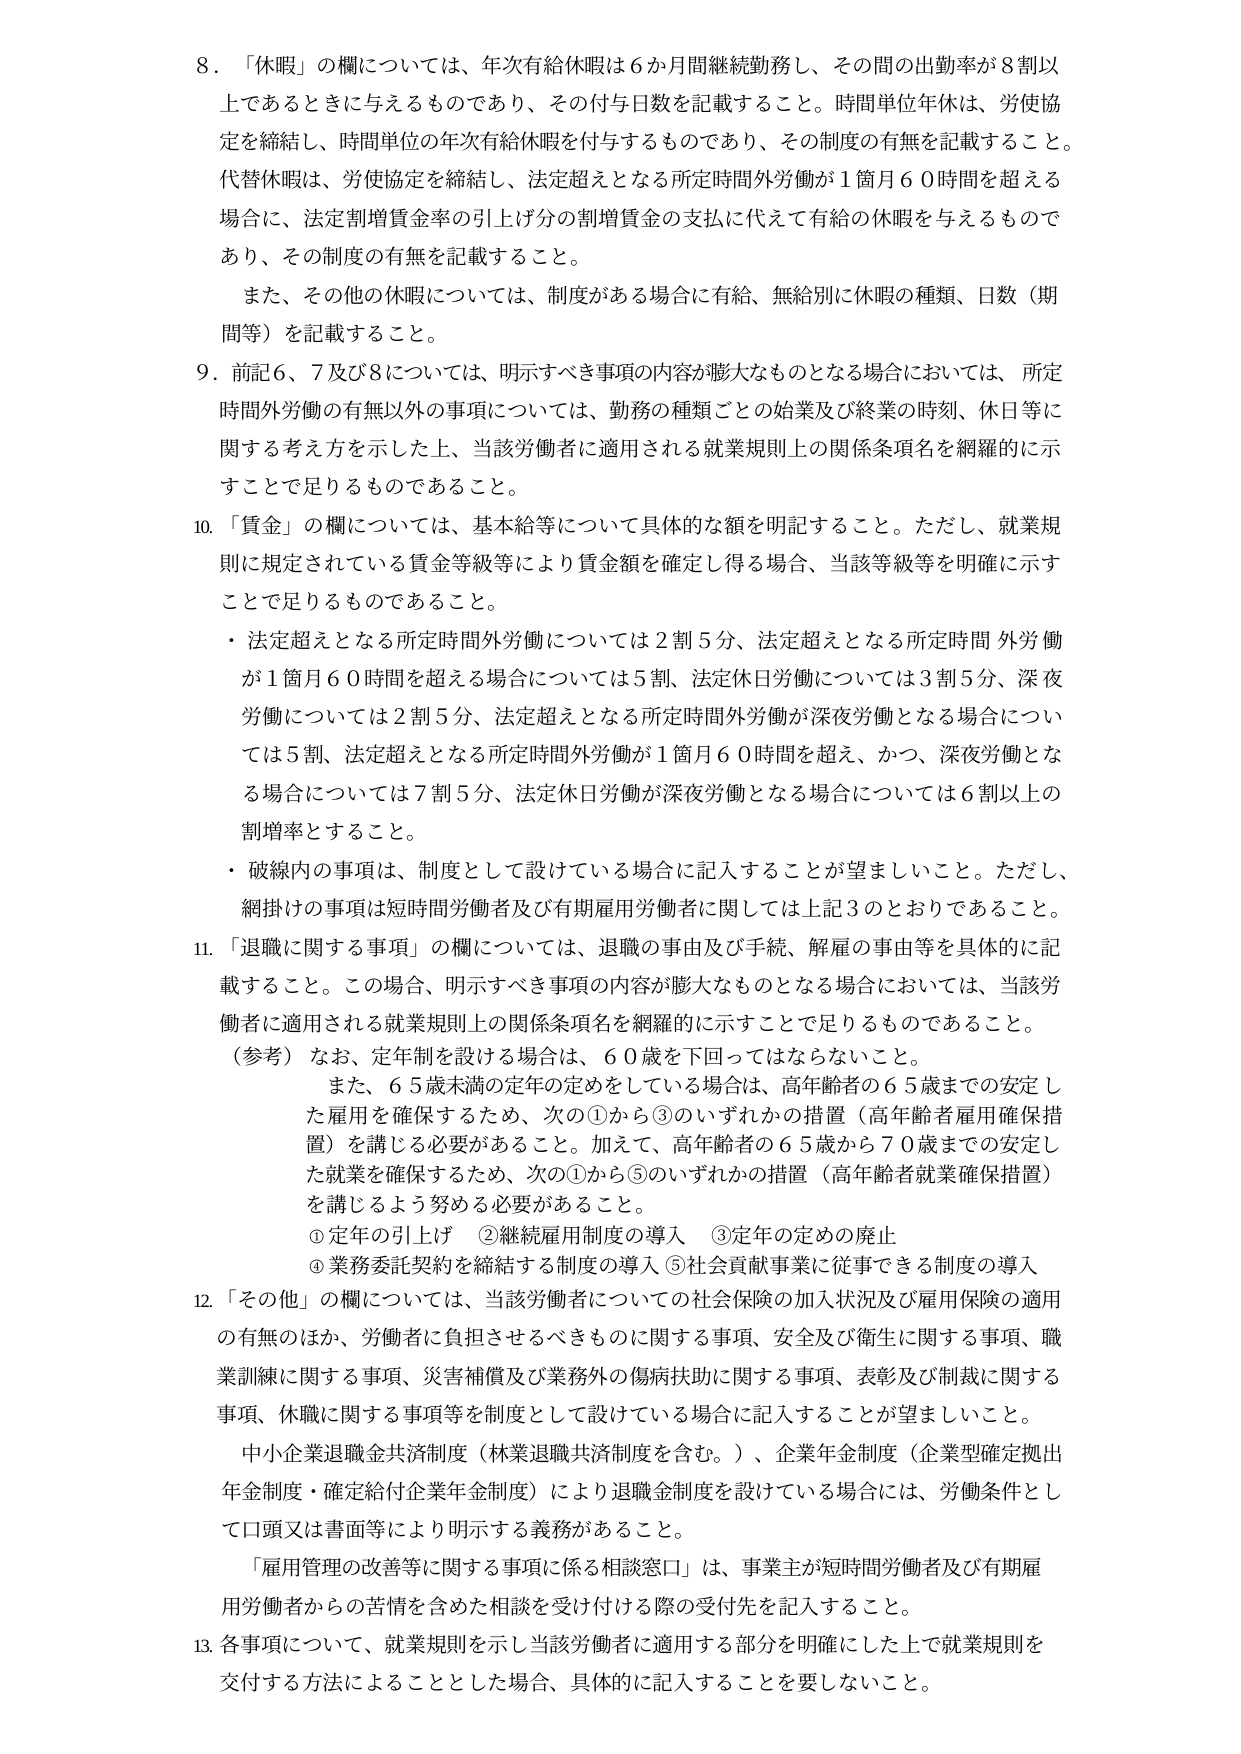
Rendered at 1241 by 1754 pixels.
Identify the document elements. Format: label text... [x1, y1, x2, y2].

text ④業務委託契約を締結する制度の導入 ⑤社会貢献事業に従事できる制度の導入 [308, 1249, 1180, 1280]
text 中小企業退職金共済制度（林業退職共済制度を含む。）、企業年金制度（企業型確定拠出年金制度・確定給付企業年金制度）により退職金制度を設けている場合には、労働条件として口頭又は書面等により明示する義務があること。 [221, 1437, 1063, 1543]
text 「雇用管理の改善等に関する事項に係る相談窓口」は、事業主が短時間労働者及び有期雇用労働者からの苦情を含めた相談を受け付ける際の受付先を記入すること。 [221, 1552, 1063, 1620]
text ８．「休暇」の欄については、年次有給休暇は６か月間継続勤務し、その間の出勤率が８割以上であるときに与えるものであり、その付与日数を記載すること。時間単位年休は、労使協定を締結し、時間単位の年次有給休暇を付与するものであり、その制度の有無を記載すること。代替休暇は、労使協定を締結し、法定超えとなる所定時間外労働が１箇月６０時間を超える場合に、法定割増賃金率の引上げ分の割増賃金の支払に代えて有給の休暇を与えるものであり、その制度の有無を記載すること。 [193, 49, 1063, 270]
text また、６５歳未満の定年の定めをしている場合は、高年齢者の６５歳までの安定した雇用を確保するため、次の①から③のいずれかの措置（高年齢者雇用確保措置）を講じる必要があること。加えて、高年齢者の６５歳から７０歳までの安定した就業を確保するため、次の①から⑤のいずれかの措置（高年齢者就業確保措置）を講じるよう努める必要があること。 [305, 1069, 1063, 1219]
text （参考） なお、定年制を設ける場合は、６０歳を下回ってはならないこと。 [221, 1046, 1180, 1069]
text ９．前記６、７及び８については、明示すべき事項の内容が膨大なものとなる場合においては、所定時間外労働の有無以外の事項については、勤務の種類ごとの始業及び終業の時刻、休日等に関する考え方を示した上、当該労働者に適用される就業規則上の関係条項名を網羅的に示すことで足りるものであること。 [193, 356, 1063, 501]
text ①定年の引上げ ②継続雇用制度の導入 ③定年の定めの廃止 [308, 1219, 1180, 1249]
list 「賃金」の欄については、基本給等について具体的な額を明記すること。ただし、就業規則に規定されている賃金等級等により賃金額を確定し得る場合、当該等級等を明確に示すことで足りるものであること。 [193, 509, 1063, 616]
list 各事項について、就業規則を示し当該労働者に適用する部分を明確にした上で就業規則を交付する方法によることとした場合、具体的に記入することを要しないこと。 [193, 1628, 1063, 1696]
text ・ 法定超えとなる所定時間外労働については２割５分、法定超えとなる所定時間 外労働が１箇月６０時間を超える場合については５割、法定休日労働については３割５分、深夜労働については２割５分、法定超えとなる所定時間外労働が深夜労働となる場合については５割、法定超えとなる所定時間外労働が１箇月６０時間を超え、かつ、深夜労働となる場合については７割５分、法定休日労働が深夜労働となる場合については６割以上の割増率とすること。 [221, 624, 1063, 845]
text ・ 破線内の事項は、制度として設けている場合に記入することが望ましいこと。ただし、 網掛けの事項は短時間労働者及び有期雇用労働者に関しては上記３のとおりであること。 [221, 854, 1084, 922]
text また、その他の休暇については、制度がある場合に有給、無給別に休暇の種類、日数（期間等）を記載すること。 [221, 279, 1063, 347]
list 「退職に関する事項」の欄については、退職の事由及び手続、解雇の事由等を具体的に記載すること。この場合、明示すべき事項の内容が膨大なものとなる場合においては、当該労働者に適用される就業規則上の関係条項名を網羅的に示すことで足りるものであること。 [193, 931, 1063, 1037]
list 「その他」の欄については、当該労働者についての社会保険の加入状況及び雇用保険の適用の有無のほか、労働者に負担させるべきものに関する事項、安全及び衛生に関する事項、職業訓練に関する事項、災害補償及び業務外の傷病扶助に関する事項、表彰及び制裁に関する事項、休職に関する事項等を制度として設けている場合に記入することが望ましいこと。 [193, 1284, 1074, 1428]
